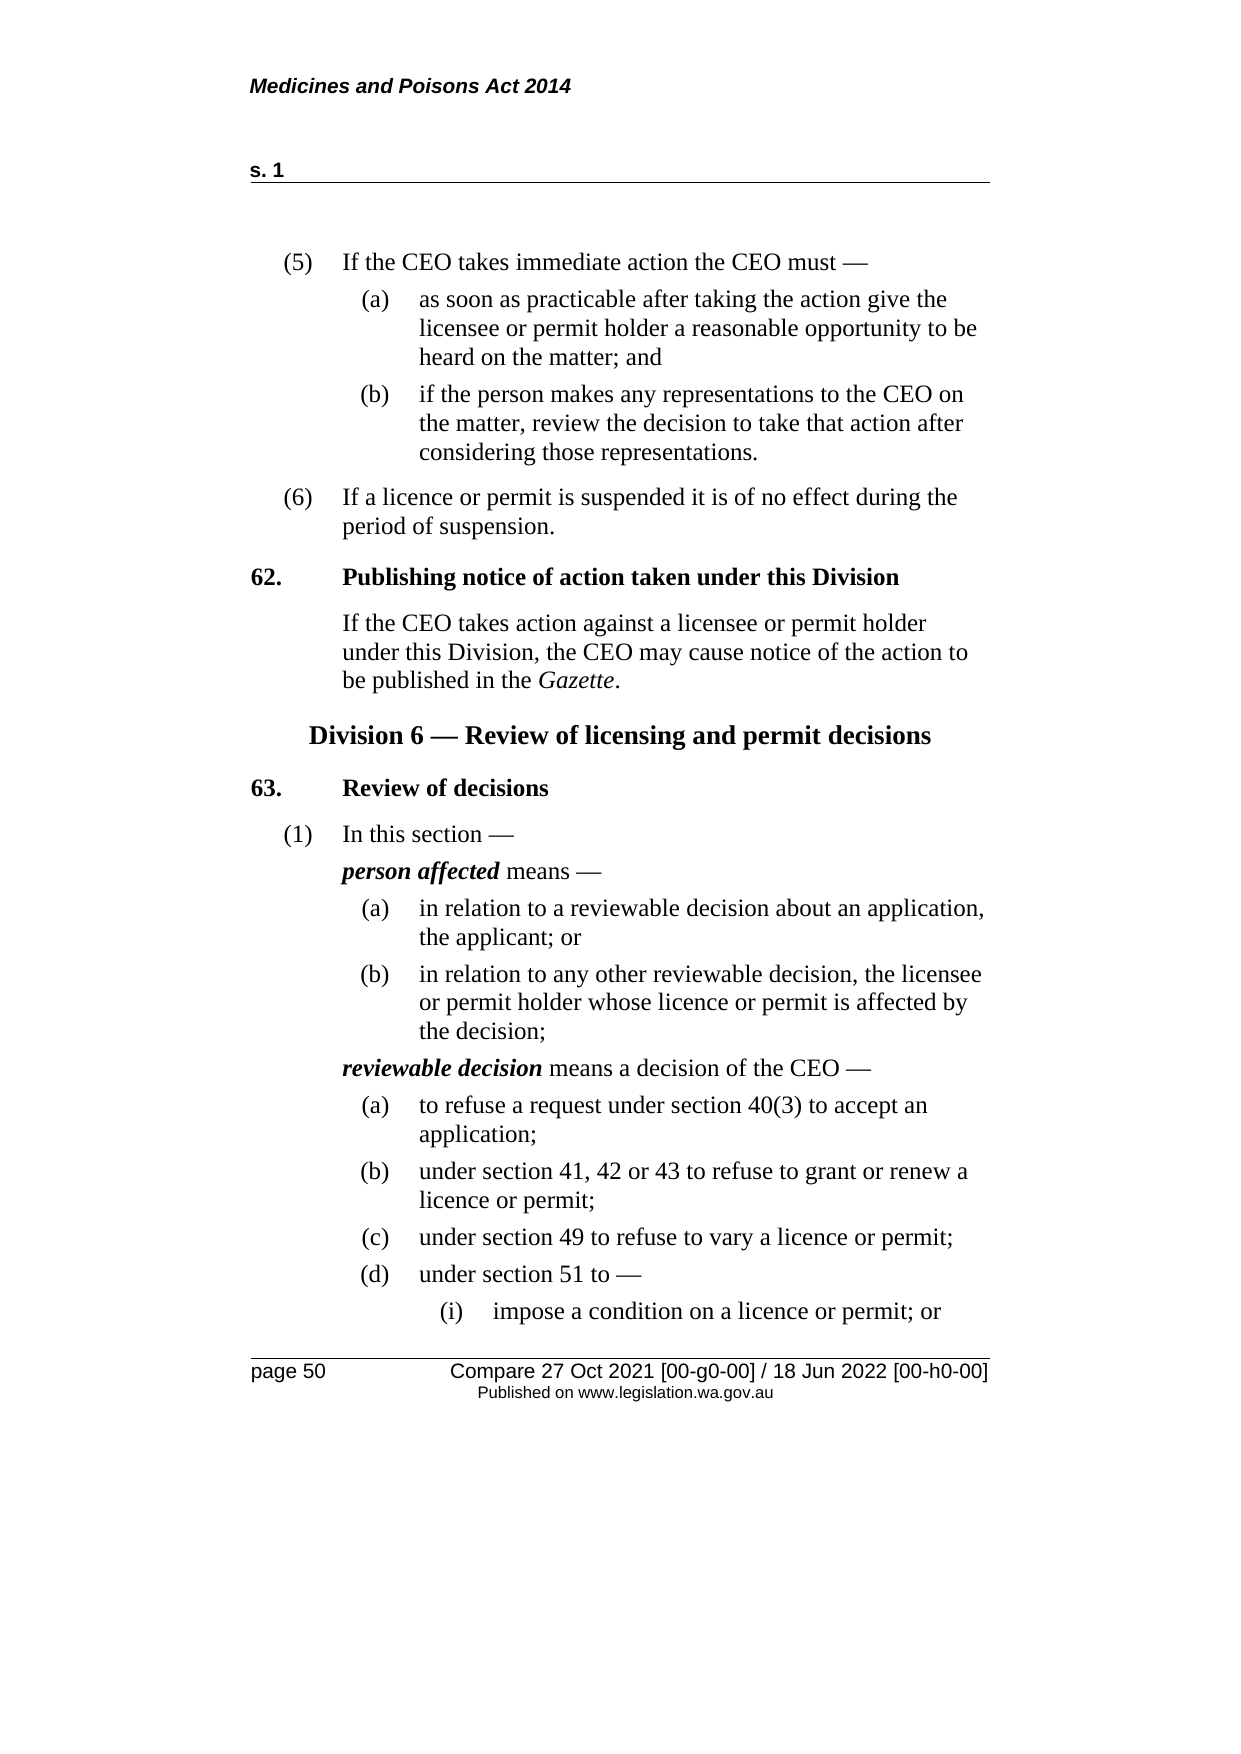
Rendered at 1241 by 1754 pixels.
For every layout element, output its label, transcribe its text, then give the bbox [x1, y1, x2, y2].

text (5) If the CEO takes immediate action the CEO must — [251, 247, 990, 276]
subtitle Division 6 — Review of licensing and permit decisions [251, 719, 990, 750]
text (a) as soon as practicable after taking the action give the licensee or permit holder a reasonable opportunity to be heard on the matter; and [251, 284, 990, 371]
text (1) In this section — [251, 819, 990, 847]
text (6) If a licence or permit is suspended it is of no effect during the period of suspension. [251, 482, 990, 539]
text (i) impose a condition on a licence or permit; or [251, 1296, 990, 1325]
text (a) to refuse a request under section 40(3) to accept an application; [251, 1090, 990, 1148]
text person affected means — [251, 856, 990, 884]
text (d) under section 51 to — [251, 1259, 990, 1288]
text (b) in relation to any other reviewable decision, the licensee or permit holder whose licence or permit is affected by the decision; [251, 959, 990, 1045]
text (b) under section 41, 42 or 43 to refuse to grant or renew a licence or permit; [251, 1156, 990, 1214]
text (a) in relation to a reviewable decision about an application, the applicant; or [251, 893, 990, 950]
subtitle 62. Publishing notice of action taken under this Division [251, 562, 990, 591]
text (b) if the person makes any representations to the CEO on the matter, review the decision to take that action after considering those representations. [251, 379, 990, 465]
text reviewable decision means a decision of the CEO — [251, 1053, 990, 1082]
text (c) under section 49 to refuse to vary a licence or permit; [251, 1222, 990, 1251]
subtitle 63. Review of decisions [251, 773, 990, 802]
text If the CEO takes action against a licensee or permit holder under this Division, the CEO may cause notice of the action to be published in the Gazette. [251, 608, 990, 694]
